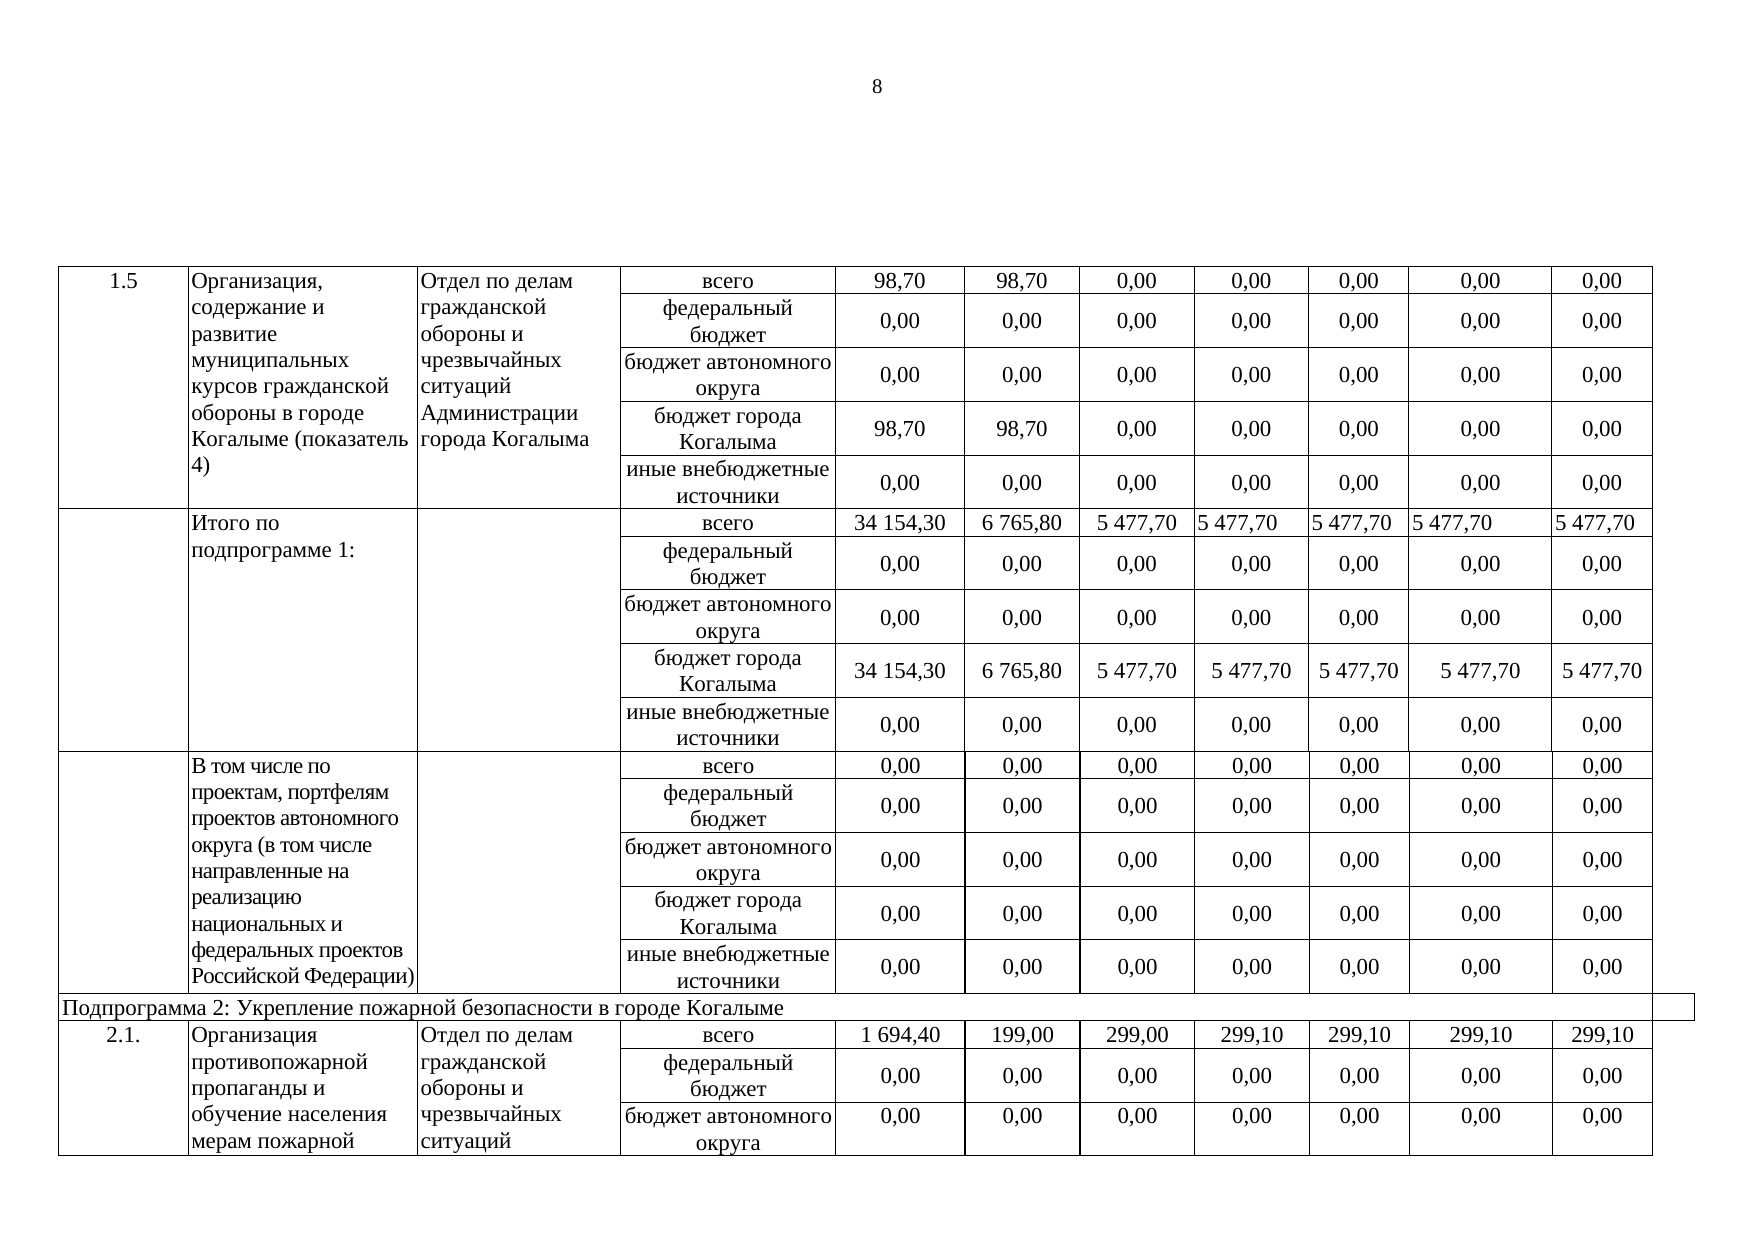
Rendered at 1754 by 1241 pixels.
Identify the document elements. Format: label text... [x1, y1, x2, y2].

table_cell 0,00 [836, 537, 964, 589]
table_cell 0,00 [1410, 940, 1552, 993]
table_cell 0,00 [1309, 537, 1408, 589]
table_cell федеральный бюджет [621, 537, 835, 589]
table_cell 0,00 [1409, 348, 1551, 401]
table_cell иные внебюджетные источники [621, 456, 835, 508]
table_cell 0,00 [966, 940, 1079, 993]
table_cell 0,00 [1080, 537, 1194, 589]
table_cell 34 154,30 [836, 509, 964, 536]
table_cell 0,00 [1195, 590, 1308, 643]
table_cell 0,00 [1553, 940, 1652, 993]
table_header 0,00 [1195, 267, 1308, 293]
table_cell 5 477,70 [1195, 644, 1308, 697]
table_cell 0,00 [965, 348, 1079, 401]
table_cell 98,70 [965, 402, 1079, 454]
table_cell 0,00 [836, 752, 964, 778]
table_cell бюджет автономного округа [621, 590, 835, 643]
table_cell 0,00 [966, 887, 1079, 939]
table_cell 5 477,70 [1552, 644, 1652, 697]
table_cell 0,00 [1409, 294, 1551, 347]
table_cell 0,00 [965, 698, 1079, 751]
table_cell 0,00 [1309, 590, 1408, 643]
table_cell [418, 509, 620, 751]
table_cell бюджет города Когалыма [621, 644, 835, 697]
table_header 98,70 [836, 267, 964, 293]
table_cell 0,00 [1309, 348, 1408, 401]
table_cell 0,00 [965, 590, 1079, 643]
table_cell 0,00 [1195, 402, 1308, 454]
table_cell бюджет города Когалыма [621, 402, 835, 454]
table_cell 0,00 [836, 887, 964, 939]
table_header Организация, содержание и развитие муниципальных курсов гражданской обороны в городе Когалыме (показатель 4) [189, 267, 417, 508]
table_cell 5 477,70 [1080, 644, 1194, 697]
table_cell 0,00 [1553, 779, 1652, 832]
table_cell всего [621, 509, 835, 536]
table_cell 0,00 [1409, 537, 1551, 589]
table_cell В том числе по проектам, портфелям проектов автономного округа (в том числе направленные на реализацию национальных и федеральных проектов Российской Федерации) [189, 752, 417, 993]
table_cell 0,00 [1080, 698, 1194, 751]
table_header всего [621, 267, 835, 293]
table_cell 0,00 [1552, 698, 1652, 751]
table_cell 0,00 [1553, 1103, 1652, 1155]
table_cell 0,00 [1410, 833, 1552, 886]
table_cell 0,00 [1552, 590, 1652, 643]
table_cell 0,00 [1195, 833, 1309, 886]
table_cell 0,00 [965, 456, 1079, 508]
table_cell 0,00 [1552, 348, 1652, 401]
table_cell федеральный бюджет [621, 1049, 835, 1102]
table_cell 5 477,70 [1309, 509, 1408, 536]
table_cell 0,00 [1553, 833, 1652, 886]
table_cell 0,00 [1195, 698, 1308, 751]
table_cell 0,00 [1195, 294, 1308, 347]
table_cell 0,00 [1552, 294, 1652, 347]
table_cell 0,00 [966, 1103, 1079, 1155]
table_cell 5 477,70 [1309, 644, 1408, 697]
table_cell 0,00 [1195, 887, 1309, 939]
table_cell 5 477,70 [1552, 509, 1652, 536]
table_cell 2.1. [59, 1021, 188, 1155]
table_cell 0,00 [1309, 698, 1408, 751]
table_cell 0,00 [1410, 752, 1552, 778]
table_cell 0,00 [1080, 590, 1194, 643]
table_cell всего [621, 752, 835, 778]
table_cell 5 477,70 [1080, 509, 1194, 536]
table_cell 0,00 [1080, 348, 1194, 401]
table_cell 5 477,70 [1409, 509, 1551, 536]
table_cell 0,00 [1195, 456, 1308, 508]
table_cell 0,00 [1310, 940, 1409, 993]
table_cell 0,00 [966, 752, 1079, 778]
table_cell 0,00 [1410, 779, 1552, 832]
table_cell 0,00 [1409, 698, 1551, 751]
table_cell 0,00 [836, 940, 964, 993]
table_cell 5 477,70 [1409, 644, 1551, 697]
table_cell 0,00 [1195, 779, 1309, 832]
table_cell 0,00 [1553, 887, 1652, 939]
table_cell иные внебюджетные источники [621, 698, 835, 751]
table_cell 5 477,70 [1195, 509, 1308, 536]
table_cell 6 765,80 [965, 644, 1079, 697]
table_cell 0,00 [1553, 1049, 1652, 1102]
table_cell 0,00 [966, 779, 1079, 832]
table_cell 0,00 [1195, 348, 1308, 401]
table_header 98,70 [965, 267, 1079, 293]
table_cell Отдел по делам гражданской обороны и чрезвычайных ситуаций Администрации города Когалыма [418, 1021, 620, 1155]
table_cell 0,00 [1410, 1049, 1552, 1102]
table_cell 0,00 [836, 348, 964, 401]
table_cell 0,00 [1310, 752, 1409, 778]
table_cell 6 765,80 [965, 509, 1079, 536]
table_cell 299,00 [1081, 1021, 1194, 1048]
table_cell 199,00 [966, 1021, 1079, 1048]
table_cell 0,00 [1309, 456, 1408, 508]
table_cell 0,00 [965, 294, 1079, 347]
table_cell [59, 752, 188, 993]
table_cell 0,00 [1552, 537, 1652, 589]
table_cell 299,10 [1195, 1021, 1309, 1048]
table_header 0,00 [1552, 267, 1652, 293]
table_cell 0,00 [1552, 402, 1652, 454]
table_cell 0,00 [1081, 833, 1194, 886]
table_cell 0,00 [1081, 887, 1194, 939]
table_cell 0,00 [1081, 1049, 1194, 1102]
table_cell 0,00 [1409, 590, 1551, 643]
table_cell 0,00 [836, 456, 964, 508]
table_cell 0,00 [965, 537, 1079, 589]
table_cell 0,00 [1409, 402, 1551, 454]
table_cell 299,10 [1310, 1021, 1409, 1048]
table_cell всего [621, 1021, 835, 1048]
table_cell 0,00 [1553, 752, 1652, 778]
table_cell 0,00 [836, 779, 964, 832]
table_cell 34 154,30 [836, 644, 964, 697]
table_cell бюджет автономного округа [621, 1103, 835, 1155]
table_cell 0,00 [1310, 887, 1409, 939]
table_cell [59, 509, 188, 751]
table_cell 0,00 [1310, 1049, 1409, 1102]
table_cell бюджет автономного округа [621, 833, 835, 886]
table_cell 0,00 [836, 698, 964, 751]
table_cell 0,00 [966, 833, 1079, 886]
table_cell [1653, 994, 1694, 1020]
table_cell 0,00 [1081, 779, 1194, 832]
table_cell 0,00 [836, 833, 964, 886]
table_cell 0,00 [1409, 456, 1551, 508]
table_cell 0,00 [1310, 779, 1409, 832]
table_cell федеральный бюджет [621, 294, 835, 347]
table_cell 0,00 [836, 1103, 964, 1155]
table_cell 0,00 [1081, 940, 1194, 993]
table_cell 98,70 [836, 402, 964, 454]
table_cell 0,00 [836, 590, 964, 643]
table_cell бюджет города Когалыма [621, 887, 835, 939]
table_cell 0,00 [836, 294, 964, 347]
table_cell 0,00 [1310, 1103, 1409, 1155]
table_cell 0,00 [1195, 537, 1308, 589]
table_cell 0,00 [966, 1049, 1079, 1102]
table_cell 299,10 [1410, 1021, 1552, 1048]
table_cell 0,00 [836, 1049, 964, 1102]
table_cell Организация противопожарной пропаганды и обучение населения мерам пожарной безопасности (показатель 3) [189, 1021, 417, 1155]
table_cell 0,00 [1195, 940, 1309, 993]
table_header 0,00 [1080, 267, 1194, 293]
table_cell 0,00 [1309, 402, 1408, 454]
table_header 0,00 [1309, 267, 1408, 293]
table_cell иные внебюджетные источники [621, 940, 835, 993]
table_cell 0,00 [1310, 833, 1409, 886]
table_cell Подпрограмма 2: Укрепление пожарной безопасности в городе Когалыме [59, 994, 1652, 1020]
table_cell 0,00 [1195, 1049, 1309, 1102]
table_cell 0,00 [1195, 1103, 1309, 1155]
table_header 1.5 [59, 267, 188, 508]
table_header 0,00 [1409, 267, 1551, 293]
table_cell 1 694,40 [836, 1021, 964, 1048]
table_cell 0,00 [1080, 456, 1194, 508]
table_cell 0,00 [1552, 456, 1652, 508]
table_cell федеральный бюджет [621, 779, 835, 832]
table_cell 0,00 [1410, 1103, 1552, 1155]
table_cell 0,00 [1195, 752, 1309, 778]
table_cell [418, 752, 620, 993]
table_cell бюджет автономного округа [621, 348, 835, 401]
table_cell Итого по подпрограмме 1: [189, 509, 417, 751]
table_cell 0,00 [1309, 294, 1408, 347]
table_cell 0,00 [1081, 1103, 1194, 1155]
table_cell 299,10 [1553, 1021, 1652, 1048]
table_cell 0,00 [1080, 402, 1194, 454]
table_cell 0,00 [1410, 887, 1552, 939]
table_cell 0,00 [1080, 294, 1194, 347]
table_header Отдел по делам гражданской обороны и чрезвычайных ситуаций Администрации города Когалыма [418, 267, 620, 508]
table_cell 0,00 [1081, 752, 1194, 778]
